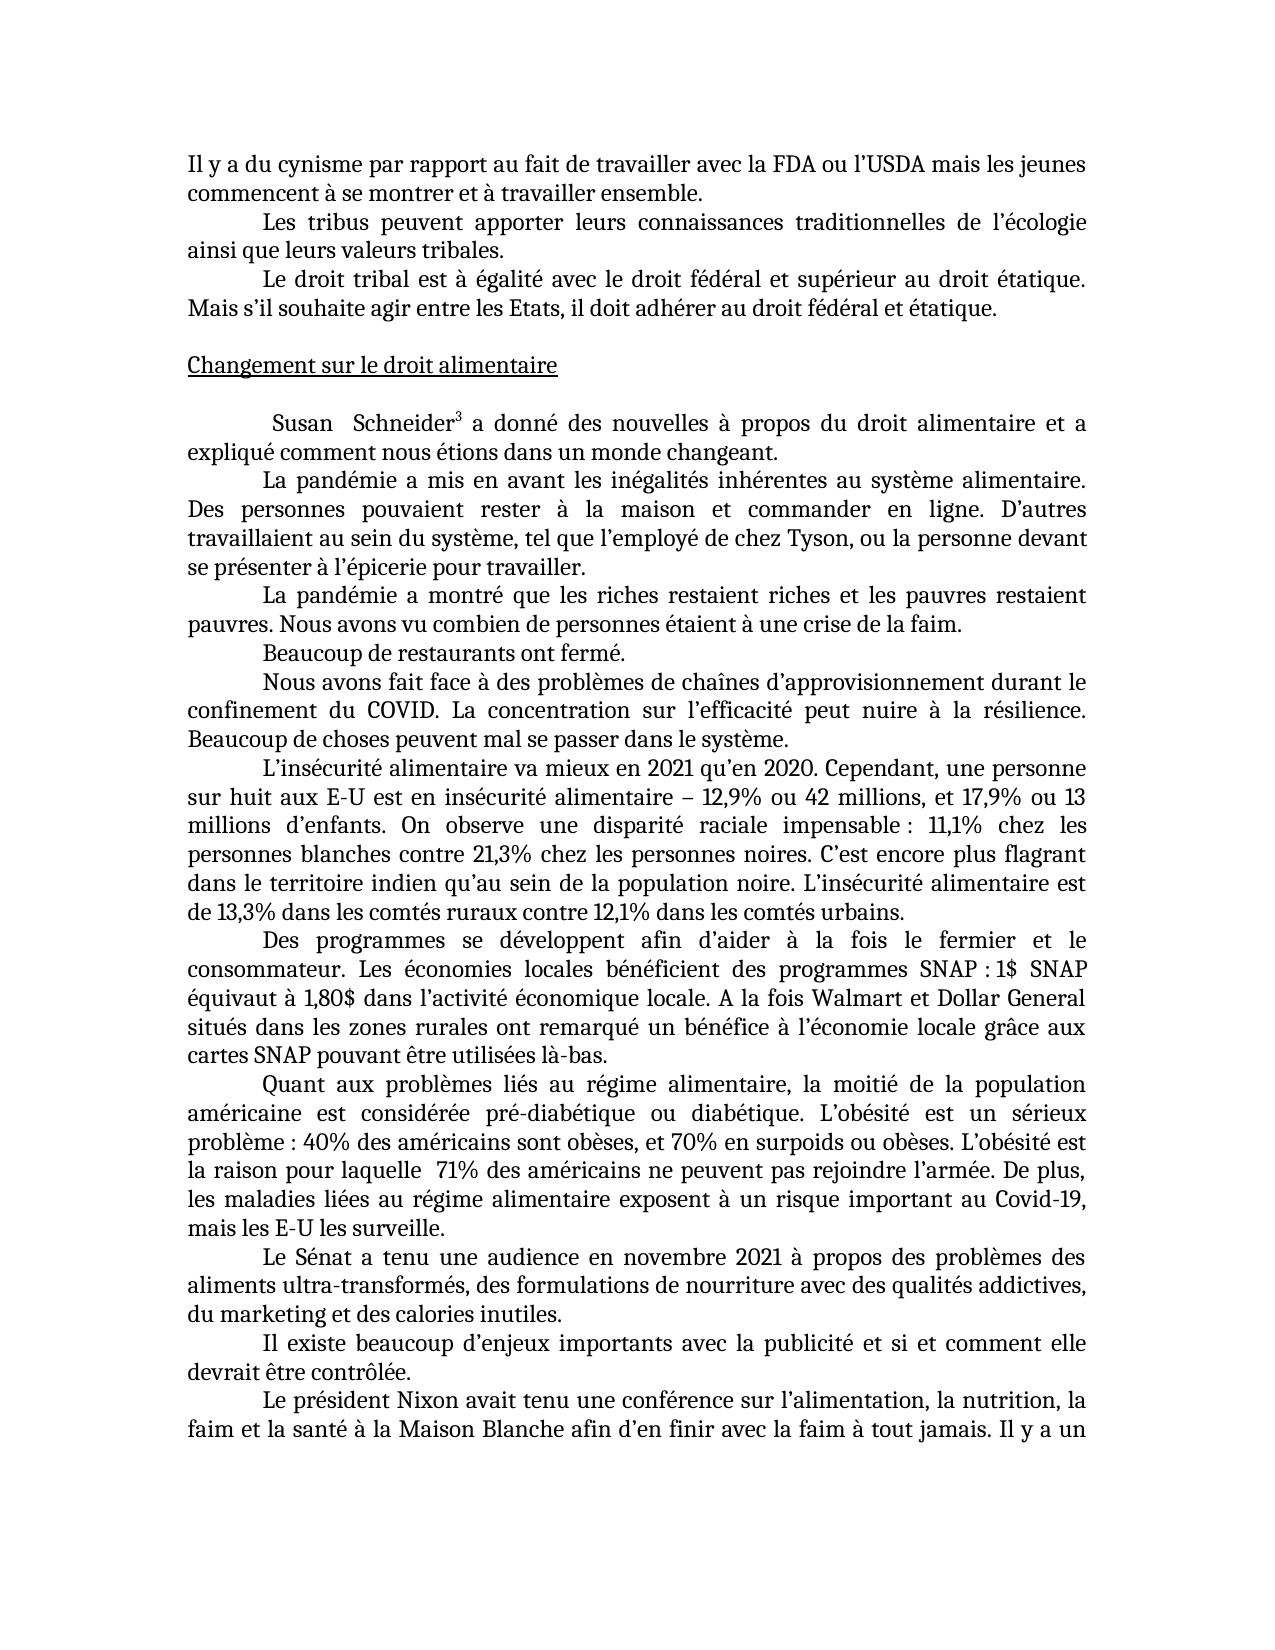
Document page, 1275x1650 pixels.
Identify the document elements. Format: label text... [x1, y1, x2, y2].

text Quant aux problèmes liés au régime alimentaire, la moitié de la population américaine est considérée pré-diabétique ou diabétique. L’obésité est un sérieux problème : 40% des américains sont obèses, et 70% en surpoids ou obèses. L’obésité est la raison pour laquelle 71% des américains ne peuvent pas rejoindre l’armée. De plus, les maladies liées au régime alimentaire exposent à un risque important au Covid-19, mais les E-U les surveille. [187, 1070, 1087, 1242]
text La pandémie a montré que les riches restaient riches et les pauvres restaient pauvres. Nous avons vu combien de personnes étaient à une crise de la faim. [187, 581, 1087, 639]
text Le Sénat a tenu une audience en novembre 2021 à propos des problèmes des aliments ultra-transformés, des formulations de nourriture avec des qualités addictives, du marketing et des calories inutiles. [187, 1242, 1087, 1329]
text Nous avons fait face à des problèmes de chaînes d’approvisionnement durant le confinement du COVID. La concentration sur l’efficacité peut nuire à la résilience. Beaucoup de choses peuvent mal se passer dans le système. [187, 667, 1087, 754]
text L’insécurité alimentaire va mieux en 2021 qu’en 2020. Cependant, une personne sur huit aux E-U est en insécurité alimentaire – 12,9% ou 42 millions, et 17,9% ou 13 millions d’enfants. On observe une disparité raciale impensable : 11,1% chez les personnes blanches contre 21,3% chez les personnes noires. C’est encore plus flagrant dans le territoire indien qu’au sein de la population noire. L’insécurité alimentaire est de 13,3% dans les comtés ruraux contre 12,1% dans les comtés urbains. [187, 754, 1087, 926]
text Le droit tribal est à égalité avec le droit fédéral et supérieur au droit étatique. Mais s’il souhaite agir entre les Etats, il doit adhérer au droit fédéral et étatique. [187, 265, 1087, 322]
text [187, 1386, 1087, 1444]
text Des programmes se développent afin d’aider à la fois le fermier et le consommateur. Les économies locales bénéficient des programmes SNAP : 1$ SNAP équivaut à 1,80$ dans l’activité économique locale. A la fois Walmart et Dollar General situés dans les zones rurales ont remarqué un bénéfice à l’économie locale grâce aux cartes SNAP pouvant être utilisées là-bas. [187, 926, 1087, 1070]
text Les tribus peuvent apporter leurs connaissances traditionnelles de l’écologie ainsi que leurs valeurs tribales. [187, 207, 1087, 265]
text Changement sur le droit alimentaire [187, 351, 1087, 380]
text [187, 150, 1087, 207]
text Il existe beaucoup d’enjeux importants avec la publicité et si et comment elle devrait être contrôlée. [187, 1329, 1087, 1386]
text Susan Schneider3 a donné des nouvelles à propos du droit alimentaire et a expliqué comment nous étions dans un monde changeant. [187, 409, 1087, 466]
text Beaucoup de restaurants ont fermé. [187, 639, 1087, 667]
text La pandémie a mis en avant les inégalités inhérentes au système alimentaire. Des personnes pouvaient rester à la maison et commander en ligne. D’autres travaillaient au sein du système, tel que l’employé de chez Tyson, ou la personne devant se présenter à l’épicerie pour travailler. [187, 466, 1087, 581]
